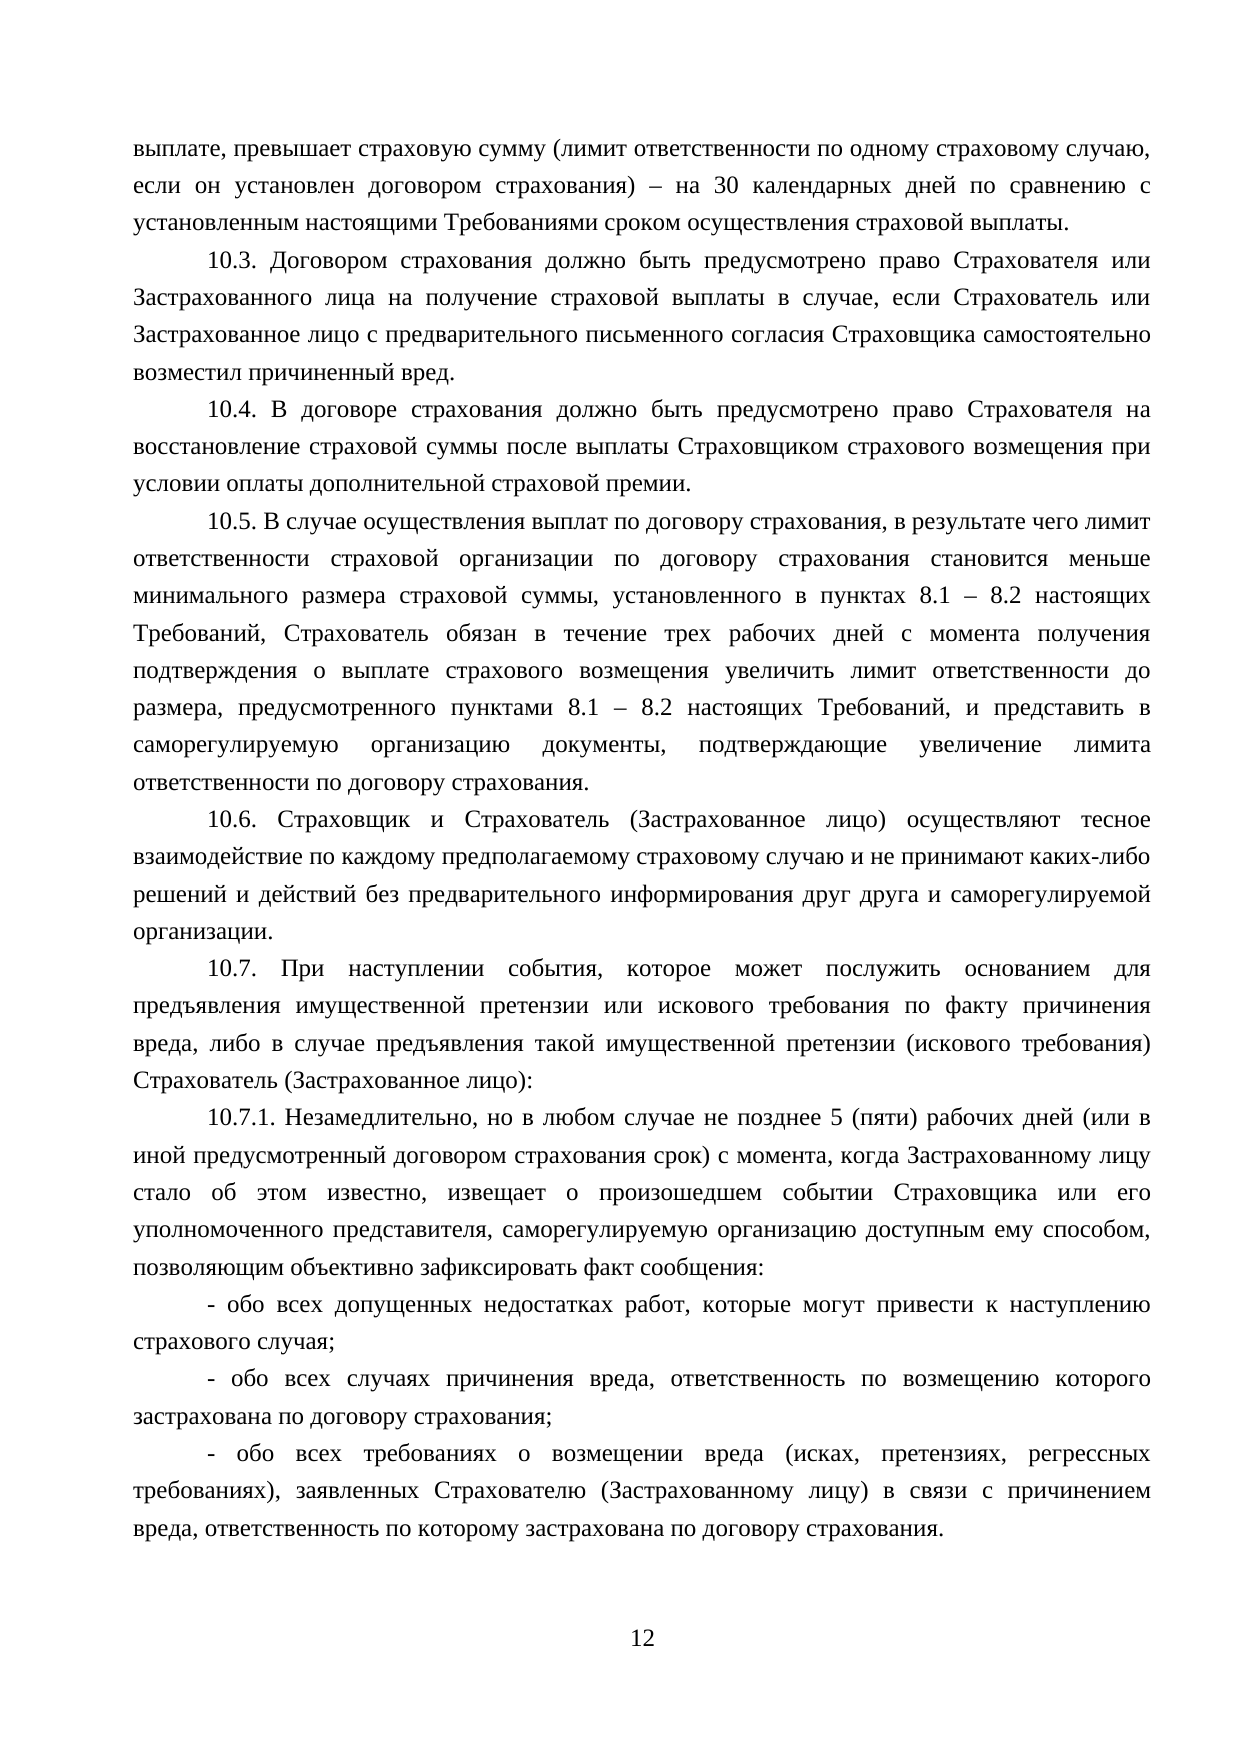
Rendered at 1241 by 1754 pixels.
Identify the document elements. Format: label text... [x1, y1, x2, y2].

text 10.5. В случае осуществления выплат по договору страхования, в результате чего лимит ответственности страховой организации по договору страхования становится меньше минимального размера страховой суммы, установленного в пунктах 8.1 – 8.2 настоящих Требований, Страхователь обязан в течение трех рабочих дней с момента получения подтверждения о выплате страхового возмещения увеличить лимит ответственности до размера, предусмотренного пунктами 8.1 – 8.2 настоящих Требований, и представить в саморегулируемую организацию документы, подтверждающие увеличение лимита ответственности по договору страхования. [133, 506, 1152, 796]
text 10.4. В договоре страхования должно быть предусмотрено право Страхователя на восстановление страховой суммы после выплаты Страховщиком страхового возмещения при условии оплаты дополнительной страховой премии. [133, 394, 1152, 497]
text 10.7. При наступлении события, которое может послужить основанием для предъявления имущественной претензии или искового требования по факту причинения вреда, либо в случае предъявления такой имущественной претензии (искового требования) Страхователь (Застрахованное лицо): [133, 953, 1152, 1094]
text 10.3. Договором страхования должно быть предусмотрено право Страхователя или Застрахованного лица на получение страховой выплаты в случае, если Страхователь или Застрахованное лицо с предварительного письменного согласия Страховщика самостоятельно возместил причиненный вред. [133, 245, 1152, 385]
text - обо всех требованиях о возмещении вреда (исках, претензиях, регрессных требованиях), заявленных Страхователю (Застрахованному лицу) в связи с причинением вреда, ответственность по которому застрахована по договору страхования. [133, 1438, 1152, 1541]
text - обо всех случаях причинения вреда, ответственность по возмещению которого застрахована по договору страхования; [133, 1363, 1152, 1429]
text 10.7.1. Незамедлительно, но в любом случае не позднее 5 (пяти) рабочих дней (или в иной предусмотренный договором страхования срок) с момента, когда Застрахованному лицу стало об этом известно, извещает о произошедшем событии Страховщика или его уполномоченного представителя, саморегулируемую организацию доступным ему способом, позволяющим объективно зафиксировать факт сообщения: [133, 1102, 1152, 1280]
text 10.6. Страховщик и Страхователь (Застрахованное лицо) осуществляют тесное взаимодействие по каждому предполагаемому страховому случаю и не принимают каких-либо решений и действий без предварительного информирования друг друга и саморегулируемой организации. [133, 804, 1152, 945]
text - обо всех допущенных недостатках работ, которые могут привести к наступлению страхового случая; [133, 1289, 1152, 1355]
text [133, 133, 1152, 236]
